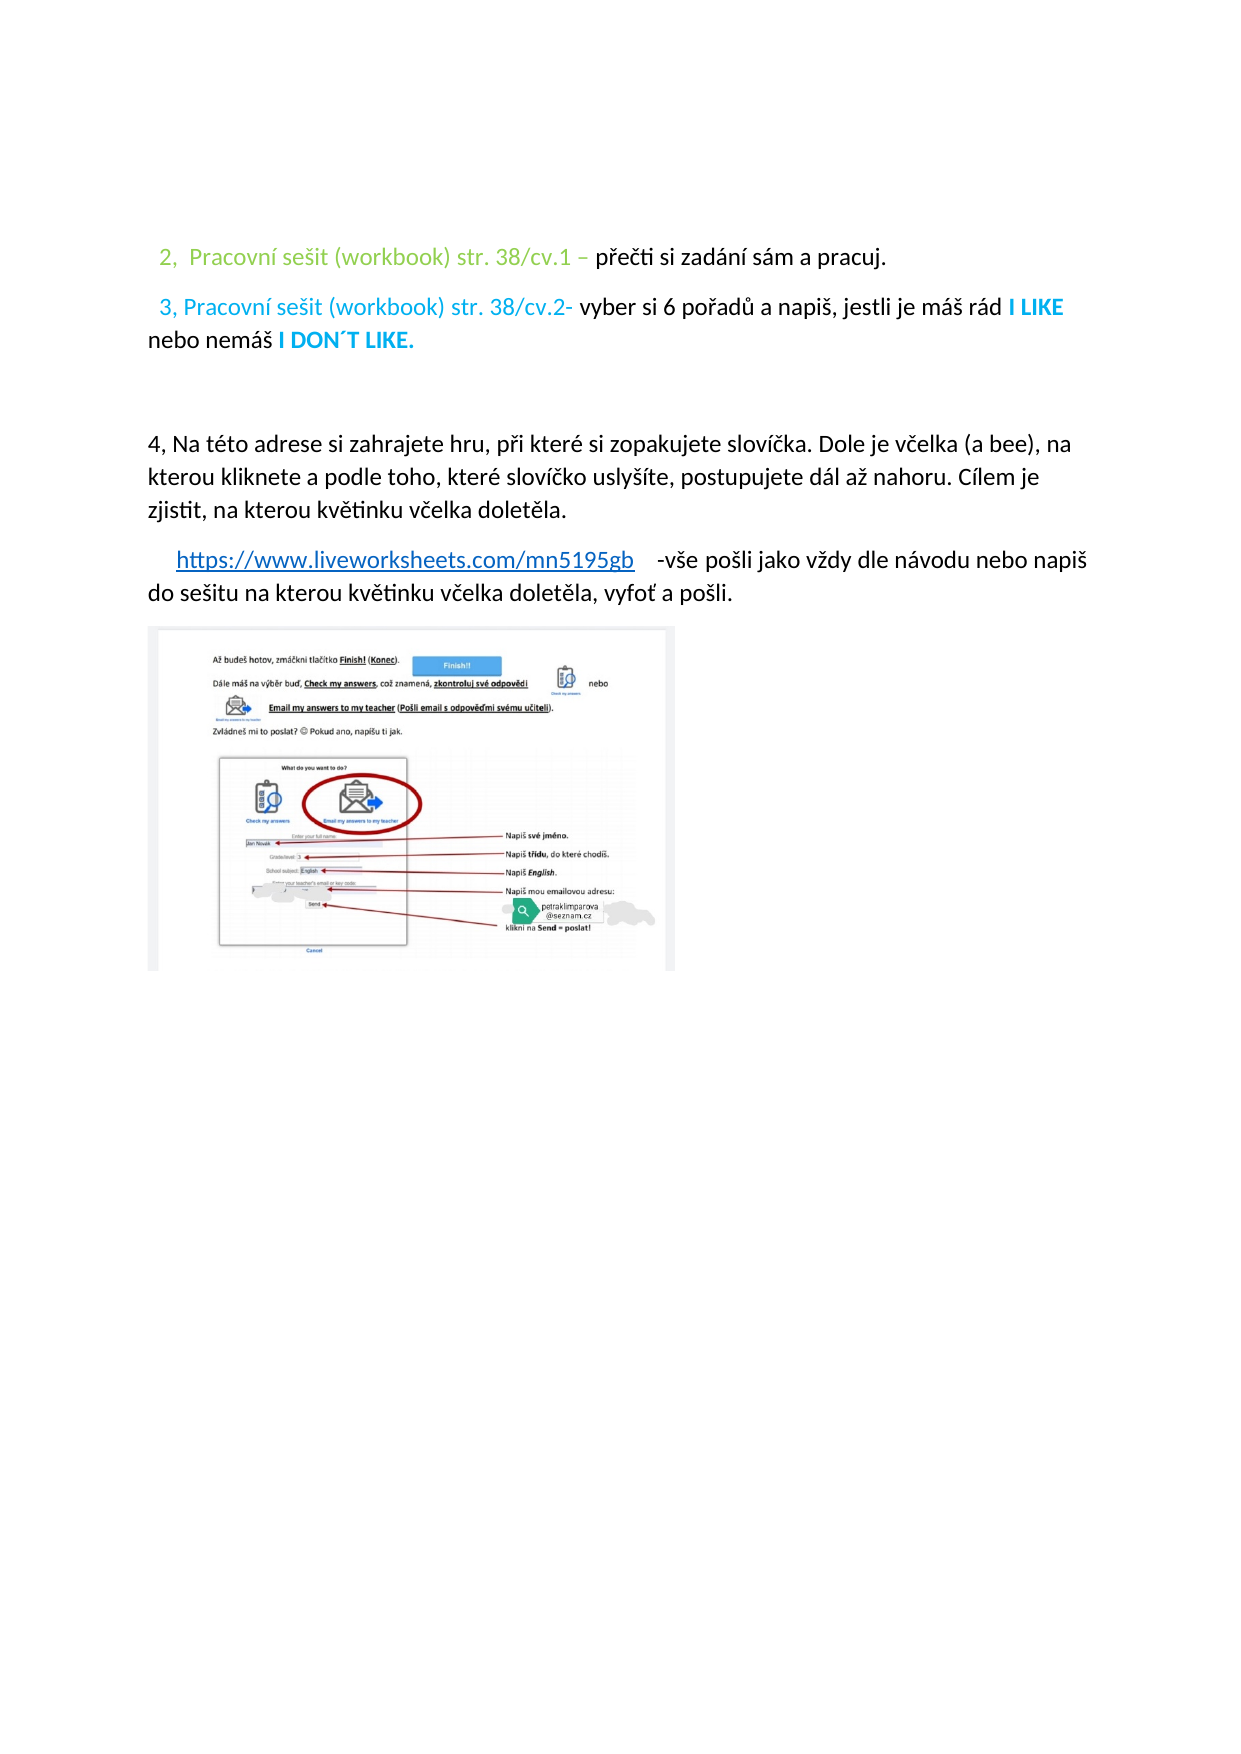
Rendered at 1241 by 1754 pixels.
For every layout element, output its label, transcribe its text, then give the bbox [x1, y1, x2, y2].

text 4, Na této adrese si zahrajete hru, při které si zopakujete slovíčka. Dole je včelka (a bee), na kterou kliknete a podle toho, které slovíčko uslyšíte, postupujete dál až nahoru. Cílem je zjistit, na kterou květinku včelka doletěla. [148, 428, 1093, 525]
text https://www.liveworksheets.com/mn5195gb -vše pošli jako vždy dle návodu nebo napiš do sešitu na kterou květinku včelka doletěla, vyfoť a pošli. [148, 544, 1093, 607]
text 2, Pracovní sešit (workbook) str. 38/cv.1 – přečti si zadání sám a pracuj. [148, 241, 1093, 272]
text 3, Pracovní sešit (workbook) str. 38/cv.2- vyber si 6 pořadů a napiš, jestli je máš rád I LIKE nebo nemáš I DON´T LIKE. [148, 291, 1093, 354]
picture [147, 626, 675, 971]
